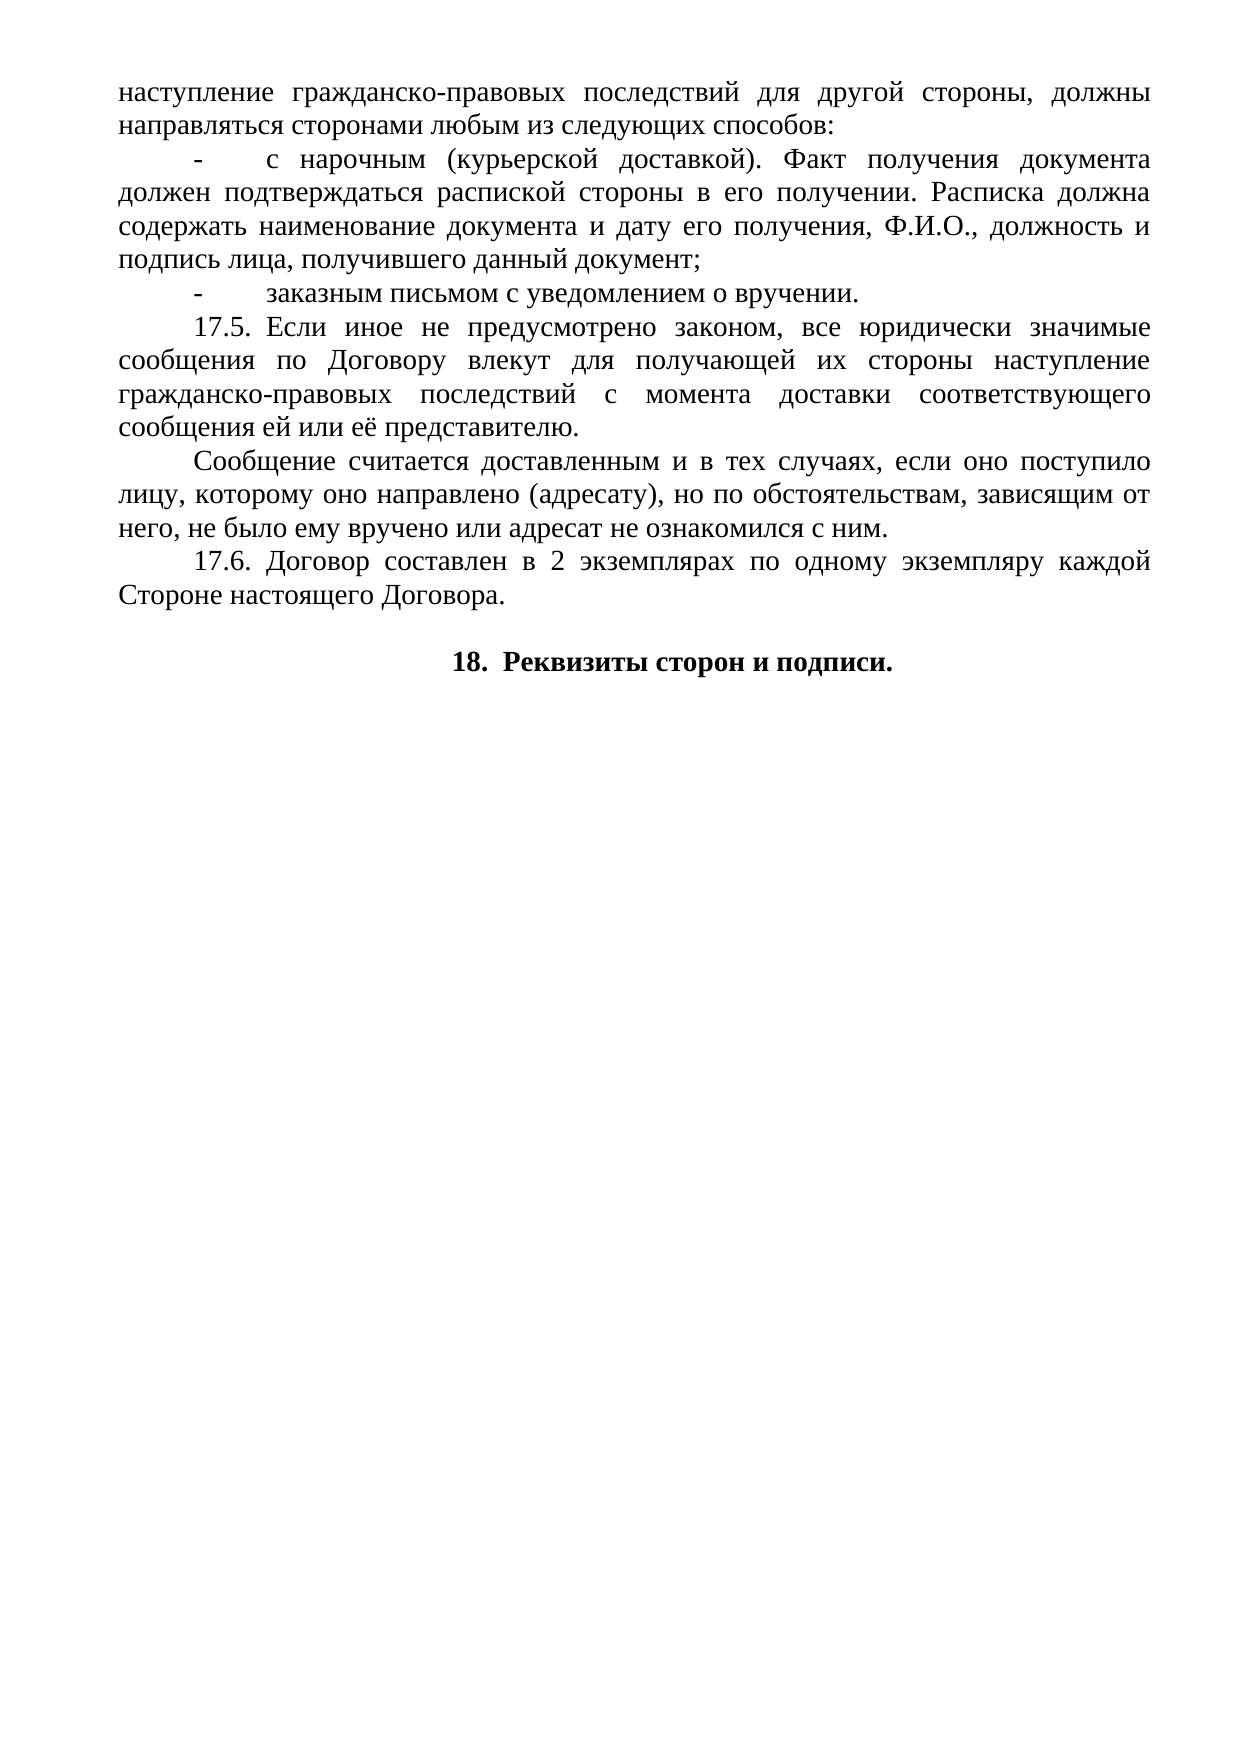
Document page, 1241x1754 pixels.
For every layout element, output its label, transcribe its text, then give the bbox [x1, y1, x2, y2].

text 17.5. Если иное не предусмотрено законом, все юридически значимые сообщения по Договору влекут для получающей их стороны наступление гражданско-правовых последствий с момента доставки соответствующего сообщения ей или её представителю. [118, 309, 1152, 443]
text 18. Реквизиты сторон и подписи. [118, 644, 1152, 678]
text Сообщение считается доставленным и в тех случаях, если оно поступило лицу, которому оно направлено (адресату), но по обстоятельствам, зависящим от него, не было ему вручено или адресат не ознакомился с ним. [118, 443, 1152, 543]
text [118, 74, 1152, 141]
text - заказным письмом с уведомлением о вручении. [118, 275, 1152, 309]
text 17.6. Договор составлен в 2 экземплярах по одному экземпляру каждой Стороне настоящего Договора. [118, 543, 1152, 611]
text - с нарочным (курьерской доставкой). Факт получения документа должен подтверждаться распиской стороны в его получении. Расписка должна содержать наименование документа и дату его получения, Ф.И.О., должность и подпись лица, получившего данный документ; [118, 141, 1152, 275]
